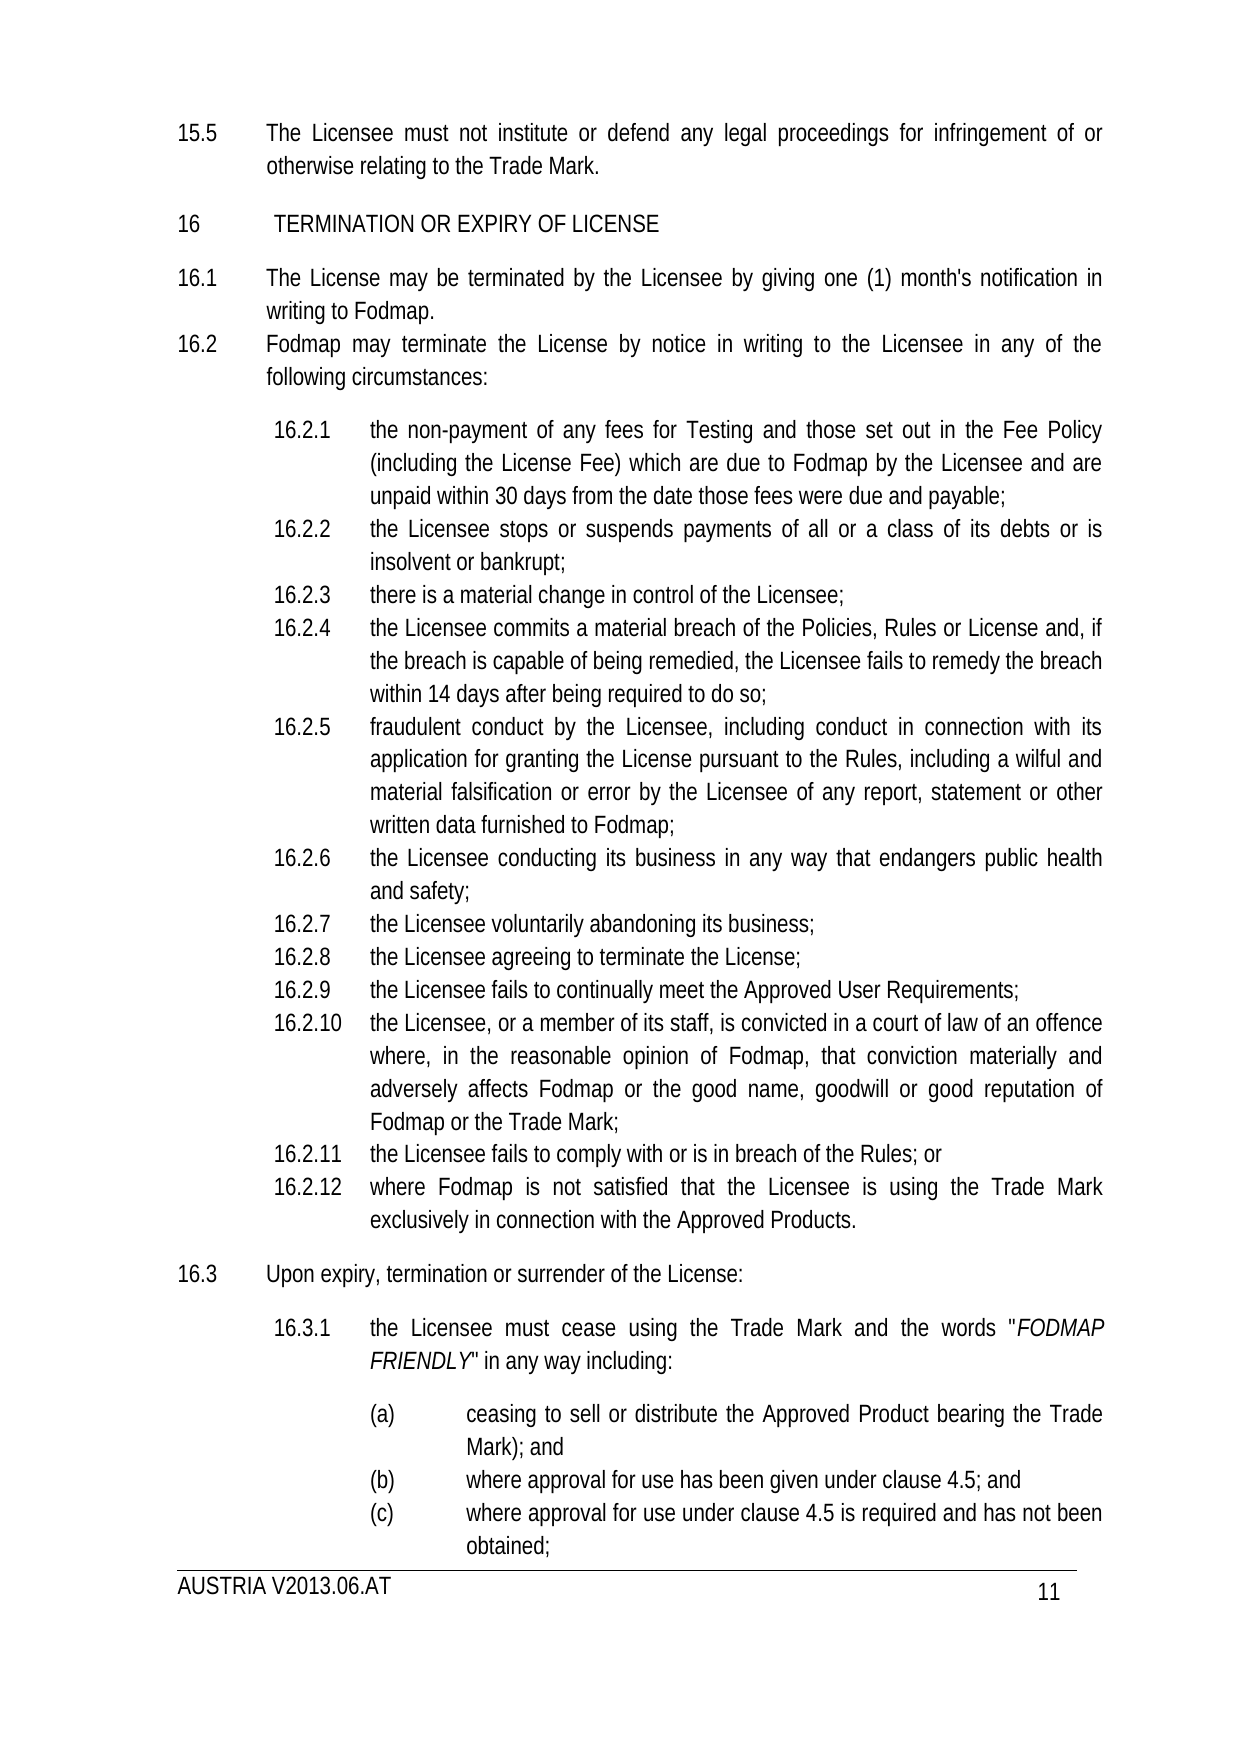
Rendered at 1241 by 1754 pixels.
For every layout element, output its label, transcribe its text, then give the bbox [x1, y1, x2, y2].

text fraudulent conduct by the Licensee, including conduct in connection with its application for granting the License pursuant to the Rules, including a wilful and material falsification or error by the Licensee of any report, statement or other written data furnished to Fodmap; [273, 711, 1104, 839]
text where approval for use has been given under clause 4.5; and [370, 1465, 1104, 1494]
text the Licensee commits a material breach of the Policies, Rules or License and, if the breach is capable of being remedied, the Licensee fails to remedy the breach within 14 days after being required to do so; [273, 613, 1104, 707]
text where Fodmap is not satisfied that the Licensee is using the Trade Mark exclusively in connection with the Approved Products. [273, 1172, 1104, 1234]
text The Licensee must not institute or defend any legal proceedings for infringement of or otherwise relating to the Trade Mark. [177, 118, 1104, 180]
text where approval for use under clause 4.5 is required and has not been obtained; [370, 1498, 1104, 1560]
text the Licensee, or a member of its staff, is convicted in a court of law of an offence where, in the reasonable opinion of Fodmap, that conviction materially and adversely affects Fodmap or the good name, goodwill or good reputation of Fodmap or the Trade Mark; [273, 1008, 1104, 1135]
text the Licensee must cease using the Trade Mark and the words "FODMAP FRIENDLY" in any way including: [273, 1313, 1104, 1374]
text there is a material change in control of the Licensee; [273, 580, 1104, 608]
text ceasing to sell or distribute the Approved Product bearing the Trade Mark); and [370, 1399, 1104, 1461]
text the Licensee voluntarily abandoning its business; [273, 909, 1104, 938]
text Fodmap may terminate the License by notice in writing to the Licensee in any of the following circumstances: [177, 328, 1104, 390]
text the Licensee fails to comply with or is in breach of the Rules; or [273, 1139, 1104, 1168]
text The License may be terminated by the Licensee by giving one (1) month's notification in writing to Fodmap. [177, 263, 1104, 324]
text the Licensee agreeing to terminate the License; [273, 942, 1104, 971]
subtitle TERMINATION OR EXPIRY OF LICENSE [177, 209, 1104, 238]
text the non-payment of any fees for Testing and those set out in the Fee Policy (including the License Fee) which are due to Fodmap by the Licensee and are unpaid within 30 days from the date those fees were due and payable; [273, 415, 1104, 510]
text Upon expiry, termination or surrender of the License: [177, 1259, 1104, 1288]
text the Licensee conducting its business in any way that endangers public health and safety; [273, 843, 1104, 905]
text the Licensee fails to continually meet the Approved User Requirements; [273, 975, 1104, 1003]
text the Licensee stops or suspends payments of all or a class of its debts or is insolvent or bankrupt; [273, 514, 1104, 576]
